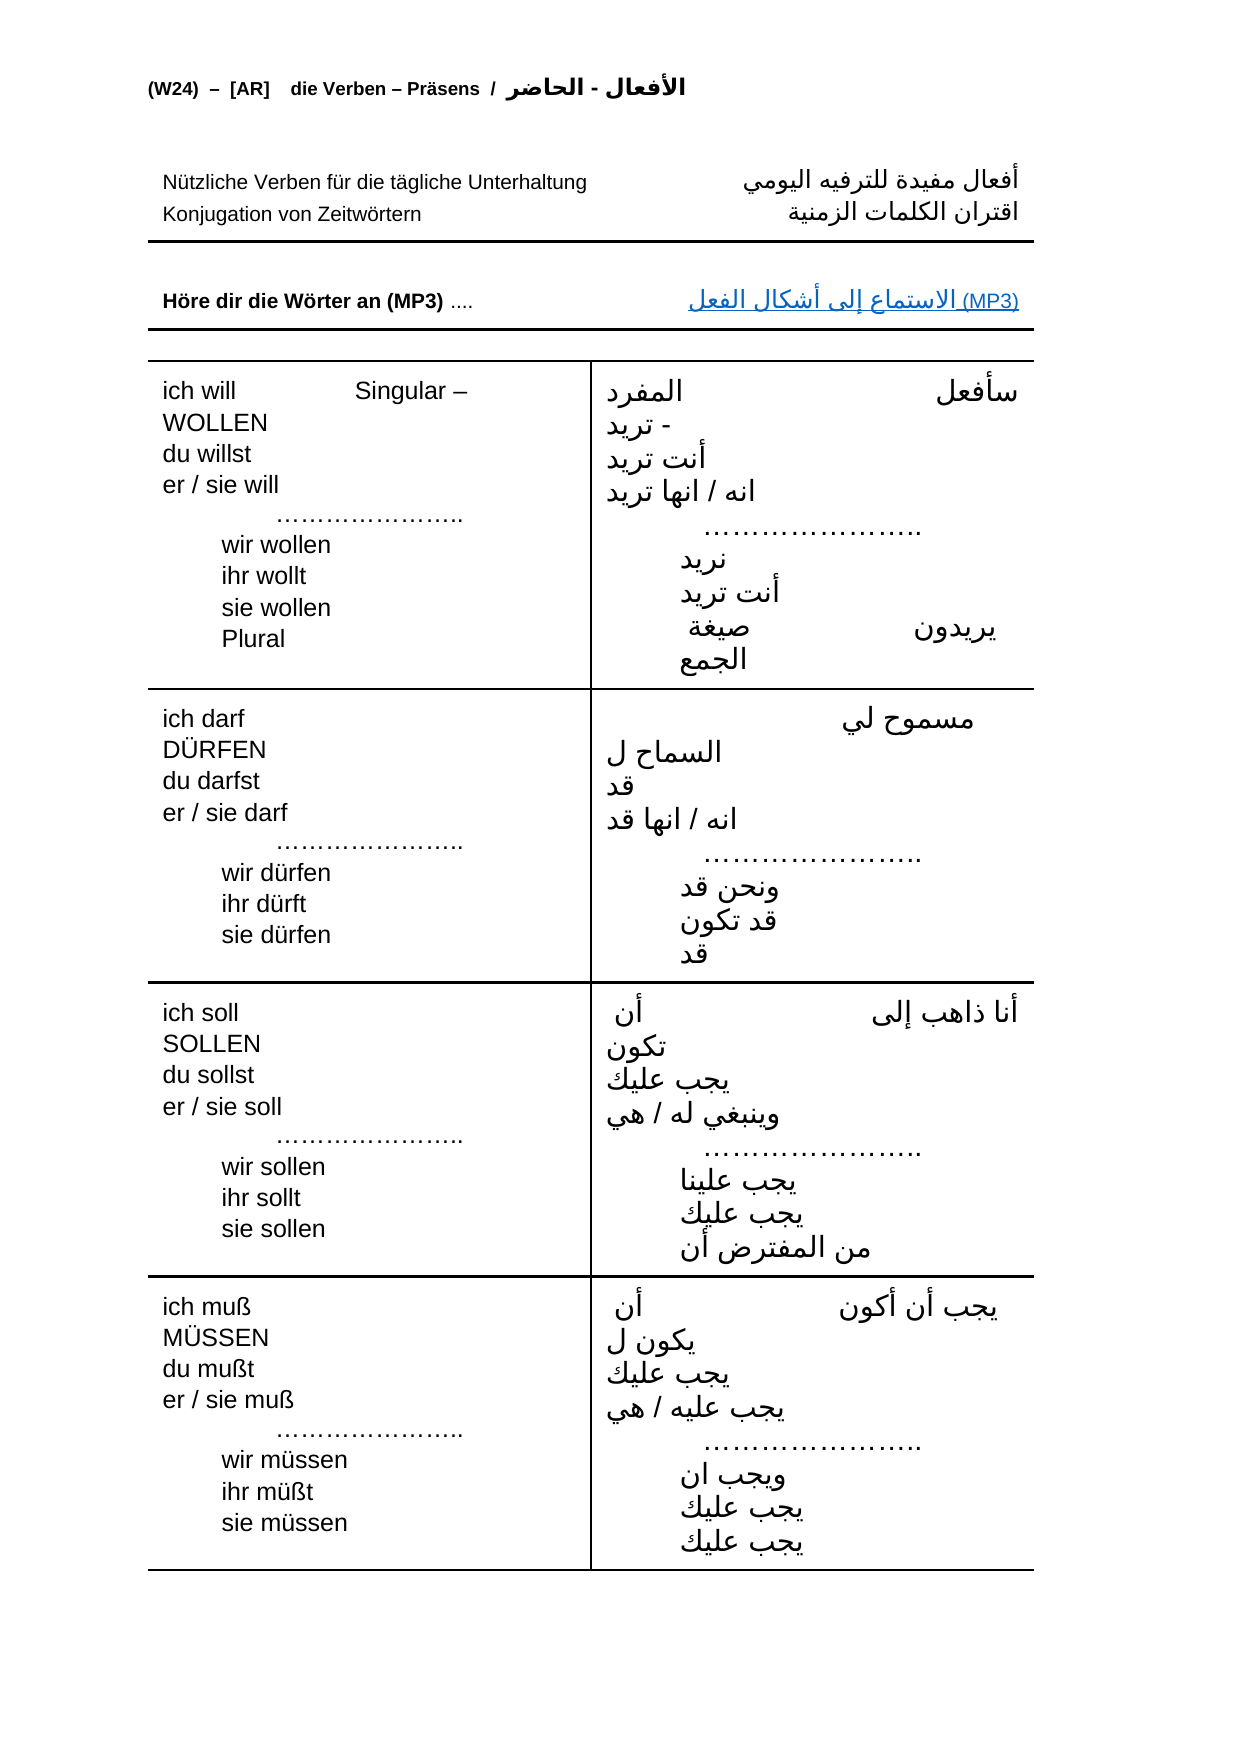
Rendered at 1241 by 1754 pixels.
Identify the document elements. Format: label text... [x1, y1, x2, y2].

table_header Höre dir die Wörter an (MP3) .... [148, 267, 591, 328]
table_cell مسموح لي السماح ل قد انه / انها قد ………………….. ونحن قد قد تكون قد [592, 690, 1033, 981]
table_cell يجب أن أكون أن يكون ل يجب عليك يجب عليه / هي ………………….. ويجب ان يجب عليك يجب عليك [592, 1278, 1033, 1569]
table_header Nützliche Verben für die tägliche Unterhaltung Konjugation von Zeitwörtern [148, 148, 635, 240]
text (W24) – [AR] die Verben – Präsens / الأفعال - الحاضر [148, 74, 1093, 100]
table_cell ich soll SOLLEN du sollst er / sie soll ………………….. wir sollen ihr sollt sie sollen [148, 984, 590, 1275]
table_cell ich darf DÜRFEN du darfst er / sie darf ………………….. wir dürfen ihr dürft sie dürfen [148, 690, 590, 981]
table_cell ich muß MÜSSEN du mußt er / sie muß ………………….. wir müssen ihr müßt sie müssen [148, 1278, 590, 1569]
table_header الاستماع إلى أشكال الفعل (MP3) [591, 267, 1033, 328]
table_header ich will Singular – WOLLEN du willst er / sie will ………………….. wir wollen ihr wollt sie wollen Plural [148, 362, 590, 687]
table_header سأفعل المفرد - تريد أنت تريد انه / انها تريد ………………….. نريد أنت تريد يريدون صيغة الجمع [592, 362, 1033, 687]
table_header أفعال مفيدة للترفيه اليومي اقتران الكلمات الزمنية [635, 148, 1033, 240]
table_cell أنا ذاهب إلى أن تكون يجب عليك وينبغي له / هي ………………….. يجب علينا يجب عليك من المفترض أن [592, 984, 1033, 1275]
